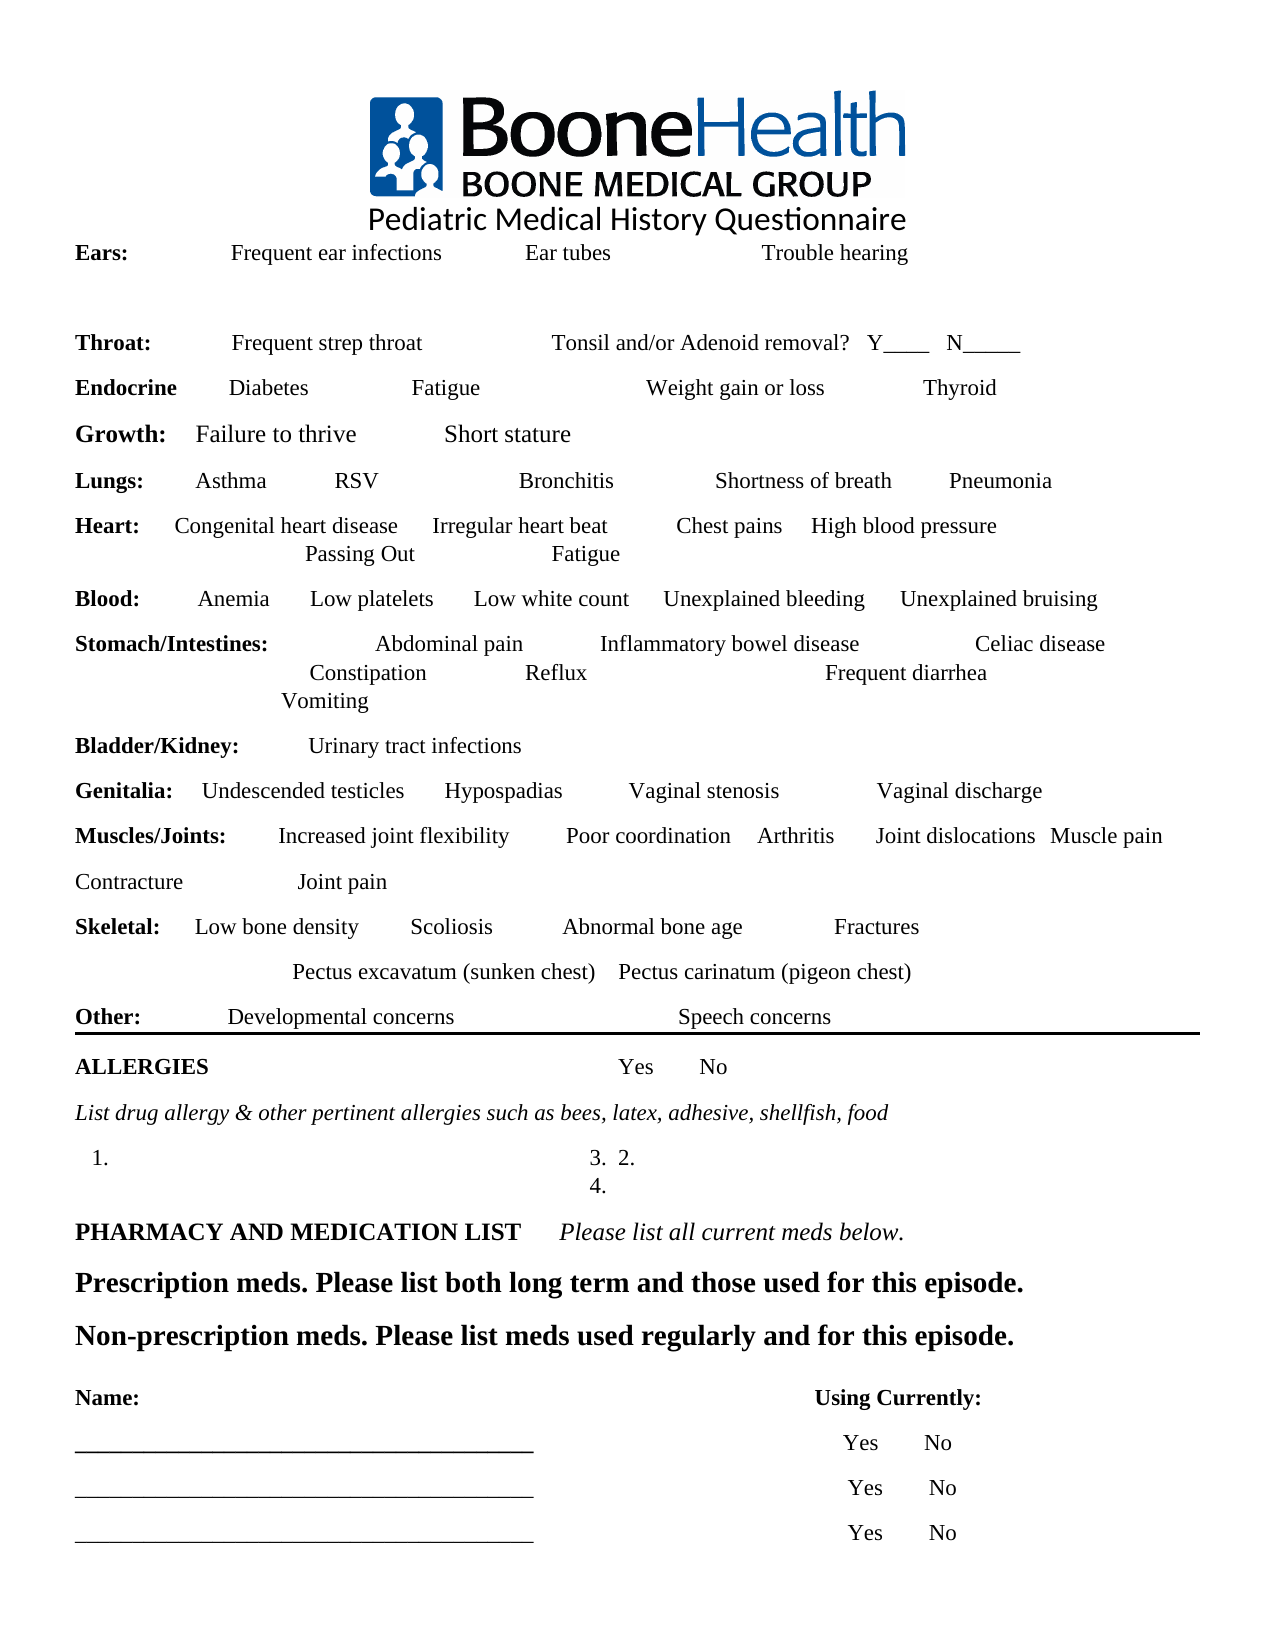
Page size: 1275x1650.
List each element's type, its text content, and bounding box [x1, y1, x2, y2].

text Contracture Joint pain [75, 868, 1200, 894]
text Throat: Frequent strep throat Tonsil and/or Adenoid removal? Y____ N_____ [75, 329, 1200, 355]
text Blood: Anemia Low platelets Low white count Unexplained bleeding Unexplained bruising [75, 585, 1200, 612]
text Bladder/Kidney: Urinary tract infections [75, 732, 1200, 759]
text Lungs: Asthma RSV Bronchitis Shortness of breath Pneumonia [75, 467, 1200, 493]
text ________________________________________ Yes No [75, 1429, 1200, 1455]
text ________________________________________ Yes No [75, 1519, 1200, 1545]
text Prescription meds. Please list both long term and those used for this episode. [75, 1265, 1200, 1298]
text Endocrine Diabetes Fatigue Weight gain or loss Thyroid [75, 374, 1200, 400]
text Growth: Failure to thrive Short stature [75, 419, 1200, 448]
text Heart: Congenital heart disease Irregular heart beat Chest pains High blood pressure Passing Out Fatigue [75, 512, 1200, 567]
text Other: Developmental concerns Speech concerns [75, 1003, 1200, 1032]
text Non-prescription meds. Please list meds used regularly and for this episode. Name: Using Currently: [75, 1318, 1200, 1410]
text Muscles/Joints: Increased joint flexibility Poor coordination Arthritis Joint dislocations Muscle pain [75, 823, 1200, 849]
text Genitalia: Undescended testicles Hypospadias Vaginal stenosis Vaginal discharge [75, 777, 1200, 804]
text Skeletal: Low bone density Scoliosis Abnormal bone age Fractures [75, 913, 1200, 939]
text 1. 3. 2. 4. [91, 1144, 1200, 1198]
text List drug allergy & other pertinent allergies such as bees, latex, adhesive, shellfish, food [75, 1098, 1200, 1125]
text Pectus excavatum (sunken chest) Pectus carinatum (pigeon chest) [75, 958, 1200, 984]
text Ears: Frequent ear infections Ear tubes Trouble hearing [75, 238, 1200, 265]
text Stomach/Intestines: Abdominal pain Inflammatory bowel disease Celiac disease Constipation Reflux Frequent diarrhea Vomiting [75, 630, 1200, 714]
text PHARMACY AND MEDICATION LIST Please list all current meds below. [75, 1217, 1200, 1246]
text ________________________________________ Yes No [75, 1474, 1200, 1500]
text ALLERGIES Yes No [75, 1053, 1200, 1080]
picture [369, 90, 906, 198]
